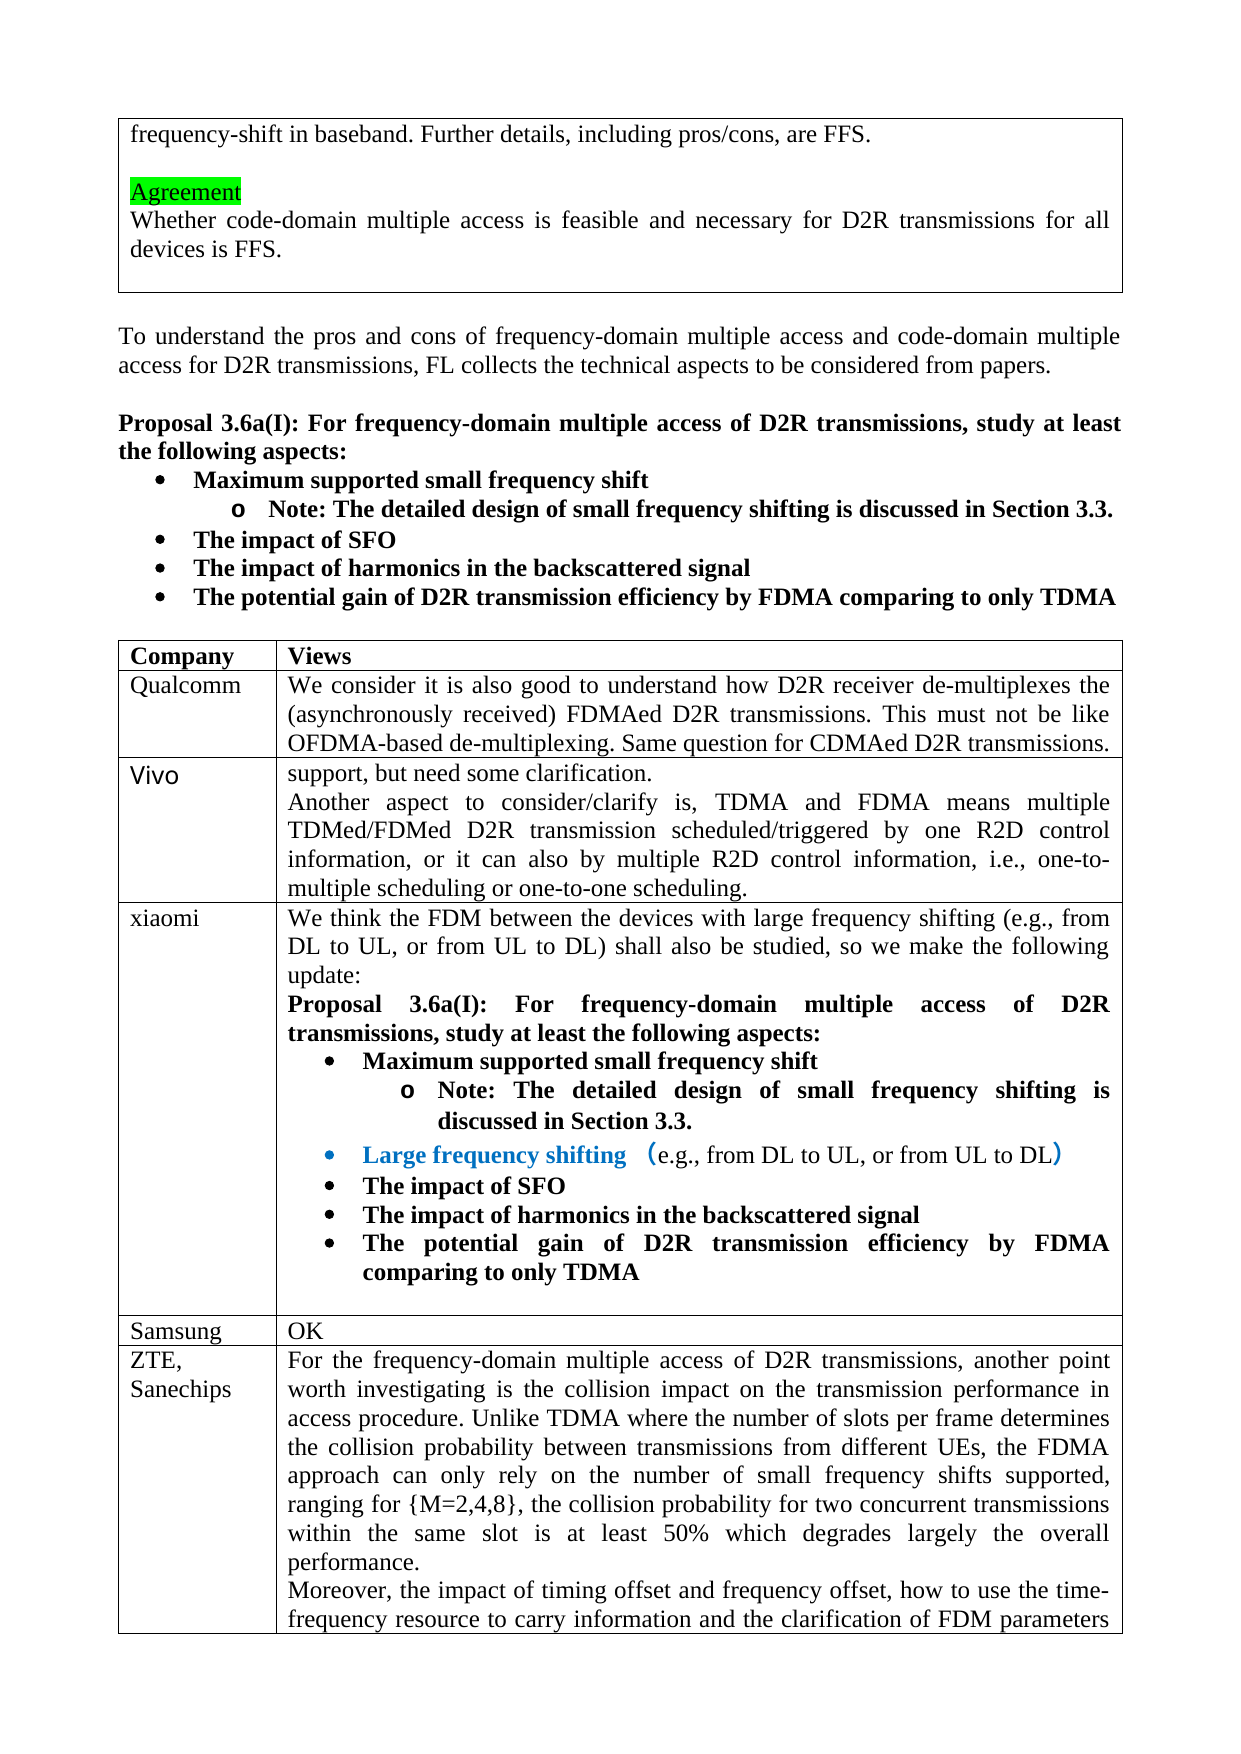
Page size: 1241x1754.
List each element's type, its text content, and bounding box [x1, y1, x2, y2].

table_header Views [277, 641, 1122, 669]
table_cell ZTE, Sanechips [119, 1346, 276, 1633]
list The impact of harmonics in the backscattered signal [156, 553, 1122, 582]
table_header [119, 119, 1122, 292]
list Maximum supported small frequency shift [156, 465, 1122, 494]
table_cell OK [277, 1316, 1122, 1344]
table_cell Vivo [119, 758, 276, 902]
table_cell Samsung [119, 1316, 276, 1344]
text To understand the pros and cons of frequency-domain multiple access and code-domain multiple access for D2R transmissions, FL collects the technical aspects to be considered from papers. [118, 321, 1122, 379]
table_cell xiaomi [119, 903, 276, 1315]
table_cell We consider it is also good to understand how D2R receiver de-multiplexes the (asynchronously received) FDMAed D2R transmissions. This must not be like OFDMA-based de-multiplexing. Same question for CDMAed D2R transmissions. [277, 671, 1122, 757]
list The impact of SFO [156, 525, 1122, 553]
table_cell support, but need some clarification. Another aspect to consider/clarify is, TDMA and FDMA means multiple TDMed/FDMed D2R transmission scheduled/triggered by one R2D control information, or it can also by multiple R2D control information, i.e., one-to-multiple scheduling or one-to-one scheduling. [277, 758, 1122, 902]
list The potential gain of D2R transmission efficiency by FDMA comparing to only TDMA [156, 582, 1122, 611]
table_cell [277, 1346, 1122, 1633]
text Proposal 3.6a(I): For frequency-domain multiple access of D2R transmissions, study at least the following aspects: [118, 408, 1122, 465]
table_header Company [119, 641, 276, 669]
list Note: The detailed design of small frequency shifting is discussed in Section 3.3. [231, 494, 1122, 525]
table_cell We think the FDM between the devices with large frequency shifting (e.g., from DL to UL, or from UL to DL) shall also be studied, so we make the following update: Proposal 3.6a(I): For frequency-domain multiple access of D2R transmissions, study at least the following aspects: Maximum supported small frequency shift Note: The detailed design of small frequency shifting is discussed in Section 3.3. Large frequency shifting （e.g., from DL to UL, or from UL to DL） The impact of SFO The impact of harmonics in the backscattered signal The potential gain of D2R transmission efficiency by FDMA comparing to only TDMA [277, 903, 1122, 1315]
table_cell Qualcomm [119, 671, 276, 757]
